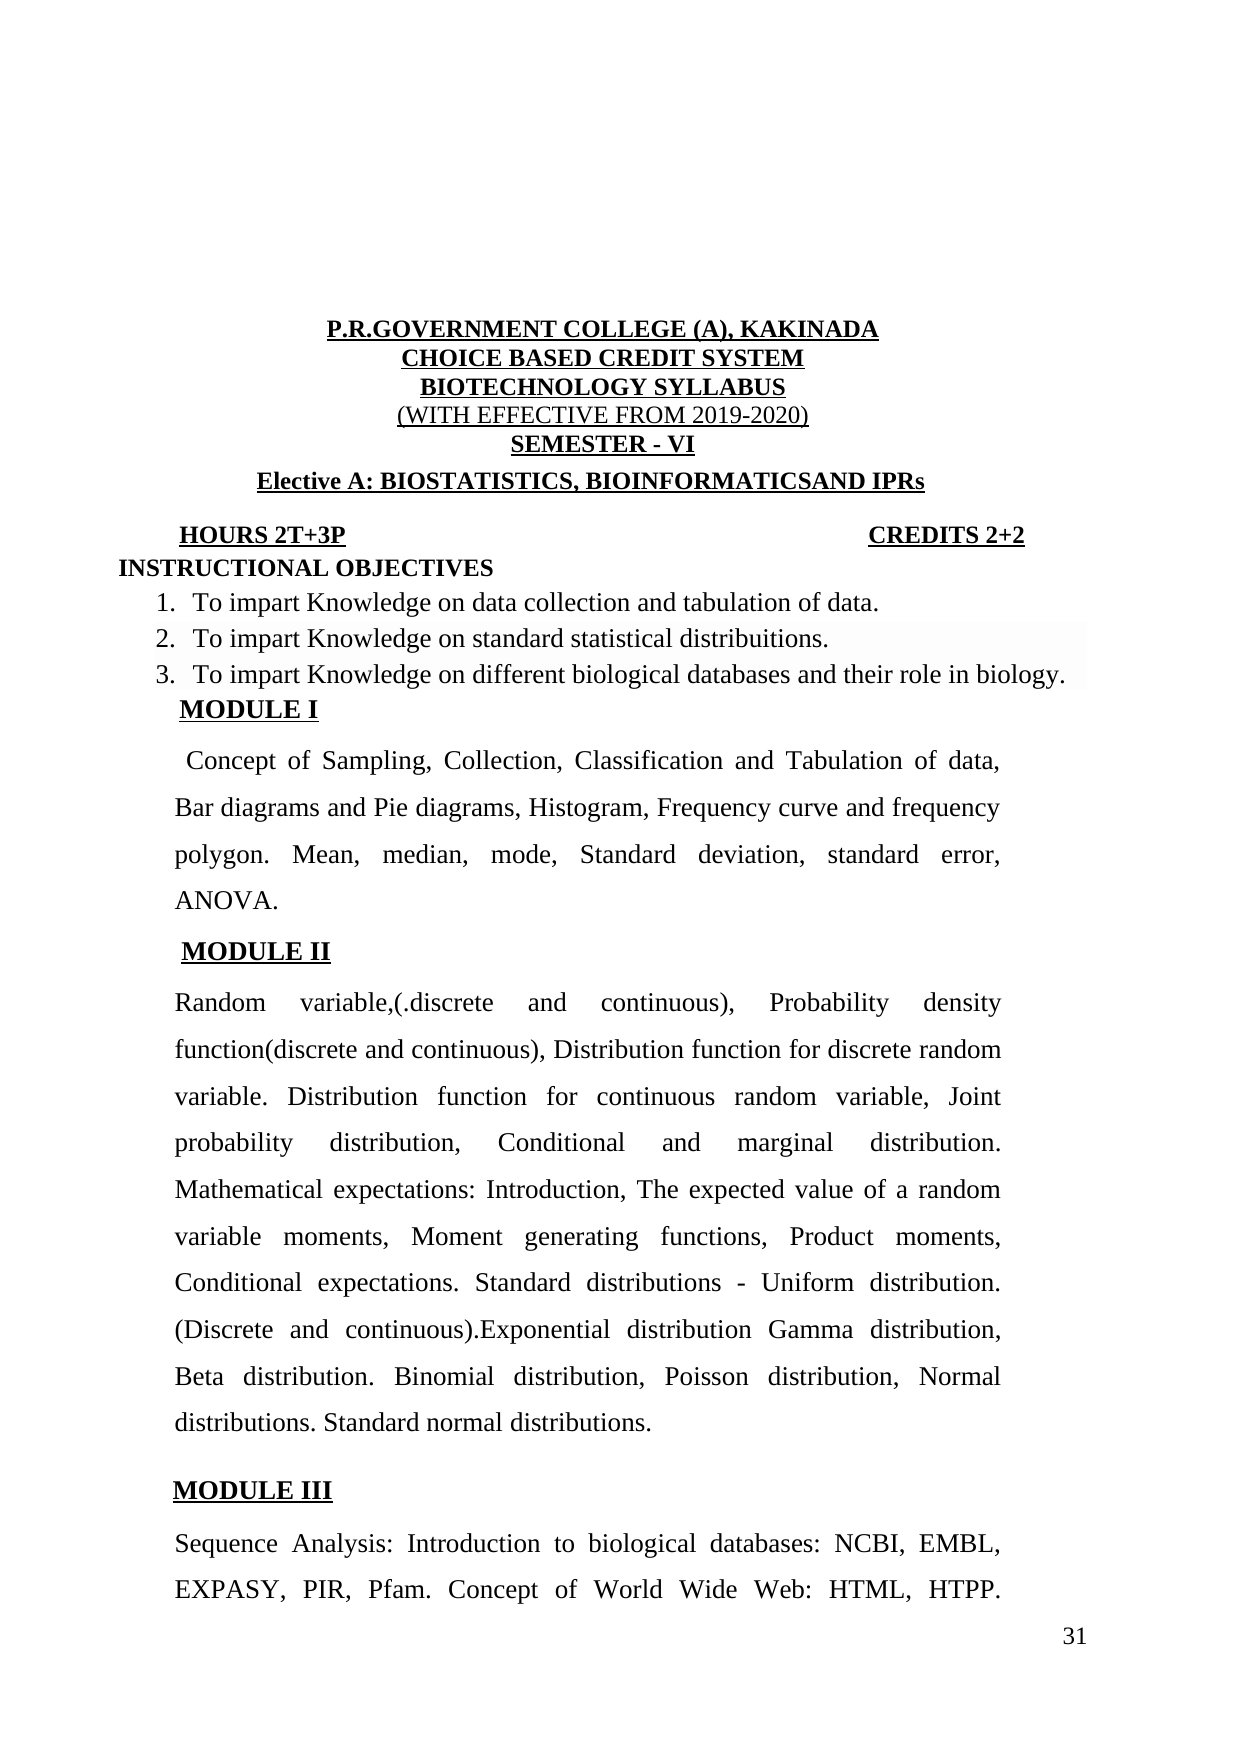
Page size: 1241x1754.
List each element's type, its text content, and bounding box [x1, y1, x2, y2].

text MODULE I [118, 694, 1087, 725]
list To impart Knowledge on standard statistical distribuitions. [155, 622, 1087, 653]
text MODULE II [174, 935, 1001, 966]
text Elective A: BIOSTATISTICS, BIOINFORMATICSAND IPRs [118, 466, 1063, 495]
list To impart Knowledge on data collection and tabulation of data. [156, 586, 1087, 618]
text P.R.GOVERNMENT COLLEGE (A), KAKINADA [118, 314, 1087, 343]
text CHOICE BASED CREDIT SYSTEM [118, 343, 1087, 372]
text SEMESTER - VI [118, 429, 1087, 458]
text Concept of Sampling, Collection, Classification and Tabulation of data, Bar diagrams and Pie diagrams, Histogram, Frequency curve and frequency polygon. Mean, median, mode, Standard deviation, standard error, ANOVA. [174, 744, 1001, 916]
text Random variable,(.discrete and continuous), Probability density function(discrete and continuous), Distribution function for discrete random variable. Distribution function for continuous random variable, Joint probability distribution, Conditional and marginal distribution. Mathematical expectations: Introduction, The expected value of a random variable moments, Moment generating functions, Product moments, Conditional expectations. Standard distributions - Uniform distribution. (Discrete and continuous).Exponential distribution Gamma distribution, Beta distribution. Binomial distribution, Poisson distribution, Normal distributions. Standard normal distributions. [174, 986, 1002, 1437]
text BIOTECHNOLOGY SYLLABUS [118, 372, 1087, 400]
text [174, 1527, 1002, 1605]
subtitle MODULE III [118, 1474, 1087, 1505]
text (WITH EFFECTIVE FROM 2019-2020) [118, 400, 1087, 429]
list To impart Knowledge on different biological databases and their role in biology. [155, 658, 1087, 689]
text INSTRUCTIONAL OBJECTIVES [118, 553, 1087, 582]
text HOURS 2T+3P CREDITS 2+2 [118, 520, 1087, 549]
